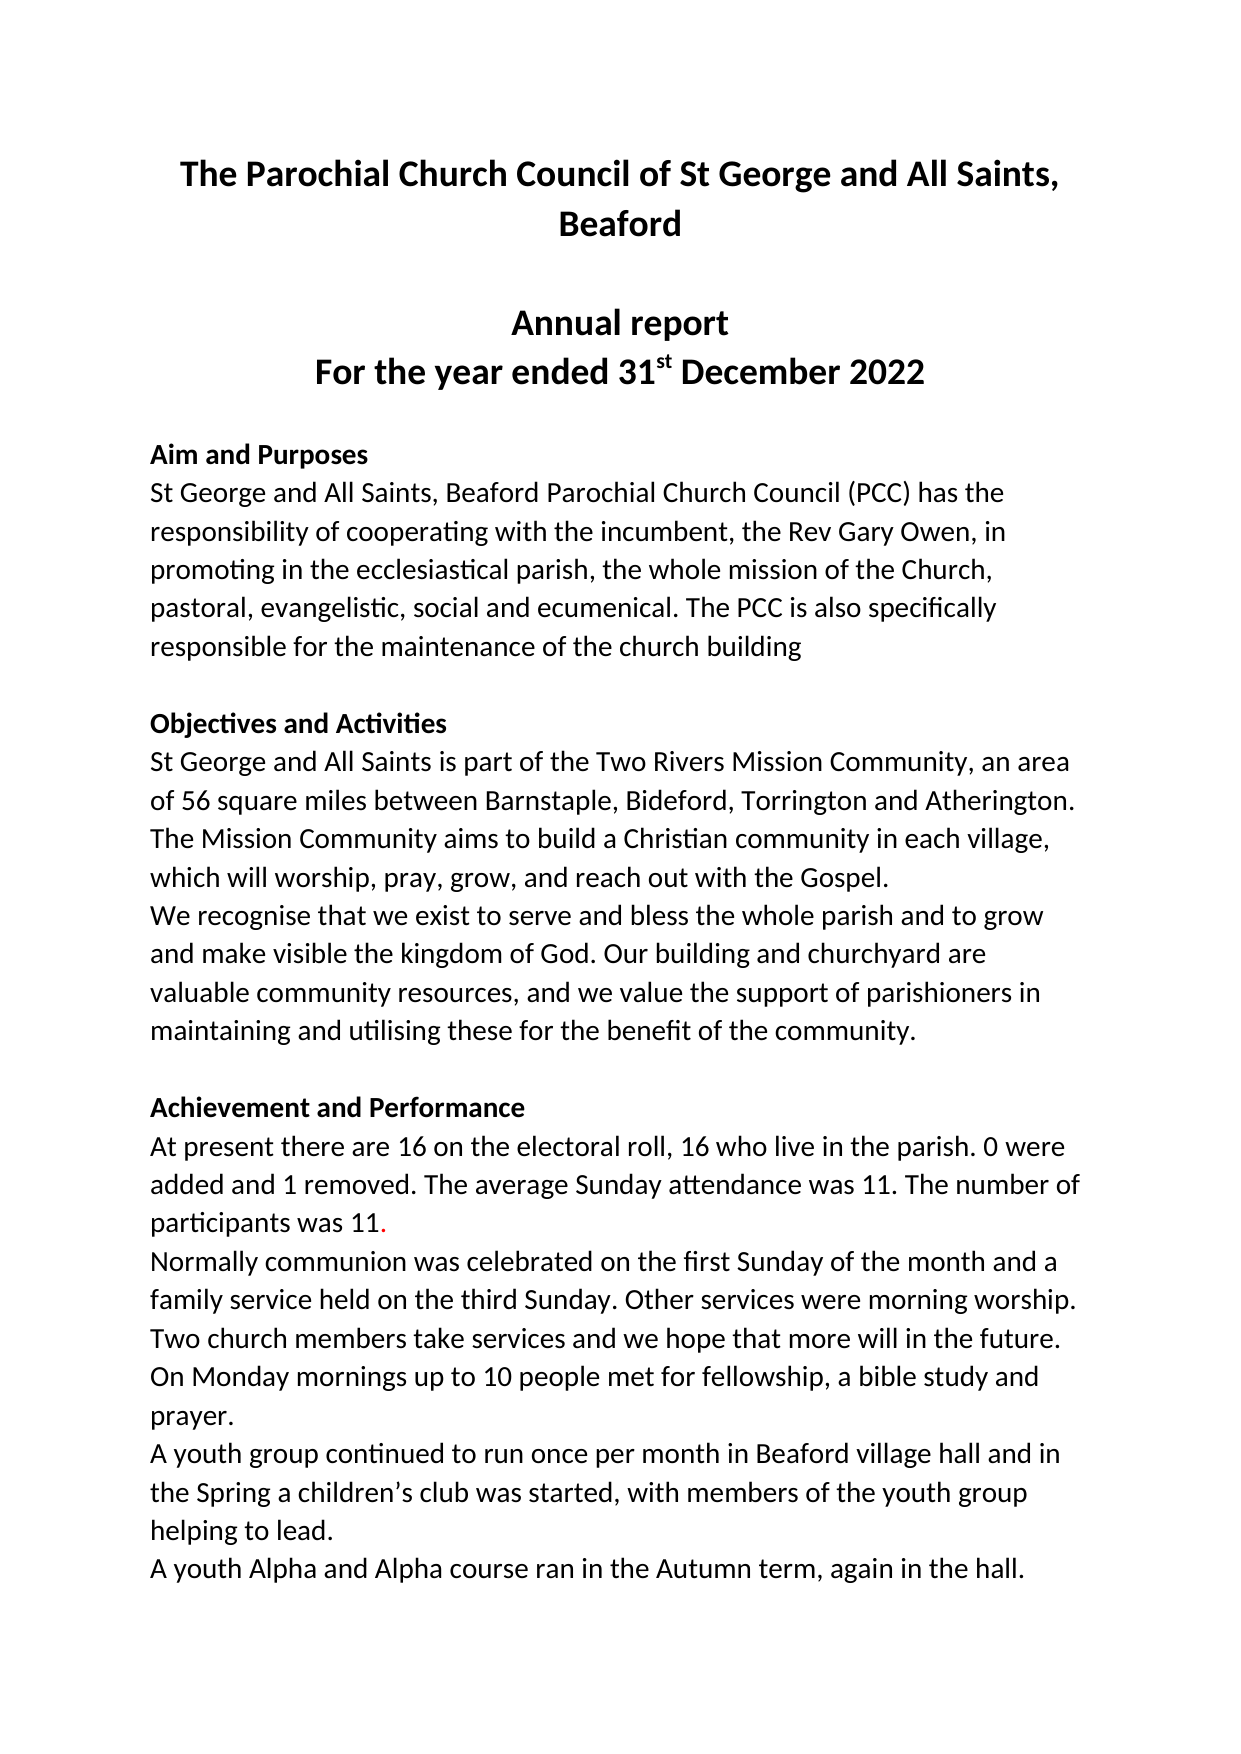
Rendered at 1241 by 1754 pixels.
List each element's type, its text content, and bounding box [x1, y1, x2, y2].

text St George and All Saints is part of the Two Rivers Mission Community, an area of 56 square miles between Barnstaple, Bideford, Torrington and Atherington. The Mission Community aims to build a Christian community in each village, which will worship, pray, grow, and reach out with the Gospel. [150, 743, 1090, 894]
text On Monday mornings up to 10 people met for fellowship, a bible study and prayer. [150, 1358, 1090, 1432]
text Normally communion was celebrated on the first Sunday of the month and a family service held on the third Sunday. Other services were morning worship. Two church members take services and we hope that more will in the future. [150, 1243, 1090, 1356]
text Annual report [150, 298, 1090, 344]
text A youth group continued to run once per month in Beaford village hall and in the Spring a children’s club was started, with members of the youth group helping to lead. [150, 1435, 1090, 1548]
text Achievement and Performance [150, 1089, 1090, 1125]
text The Parochial Church Council of St George and All Saints, Beaford [150, 150, 1090, 245]
text Objectives and Activities [150, 705, 1090, 741]
text We recognise that we exist to serve and bless the whole parish and to grow and make visible the kingdom of God. Our building and churchyard are valuable community resources, and we value the support of parishioners in maintaining and utilising these for the benefit of the community. [150, 897, 1090, 1048]
text Aim and Purposes [150, 436, 1090, 471]
text A youth Alpha and Alpha course ran in the Autumn term, again in the hall. [150, 1551, 1090, 1586]
text At present there are 16 on the electoral roll, 16 who live in the parish. 0 were added and 1 removed. The average Sunday attendance was 11. The number of participants was 11. [150, 1128, 1090, 1240]
text St George and All Saints, Beaford Parochial Church Council (PCC) has the responsibility of cooperating with the incumbent, the Rev Gary Owen, in promoting in the ecclesiastical parish, the whole mission of the Church, pastoral, evangelistic, social and ecumenical. The PCC is also specifically responsible for the maintenance of the church building [150, 474, 1090, 664]
text For the year ended 31st December 2022 [150, 348, 1090, 394]
